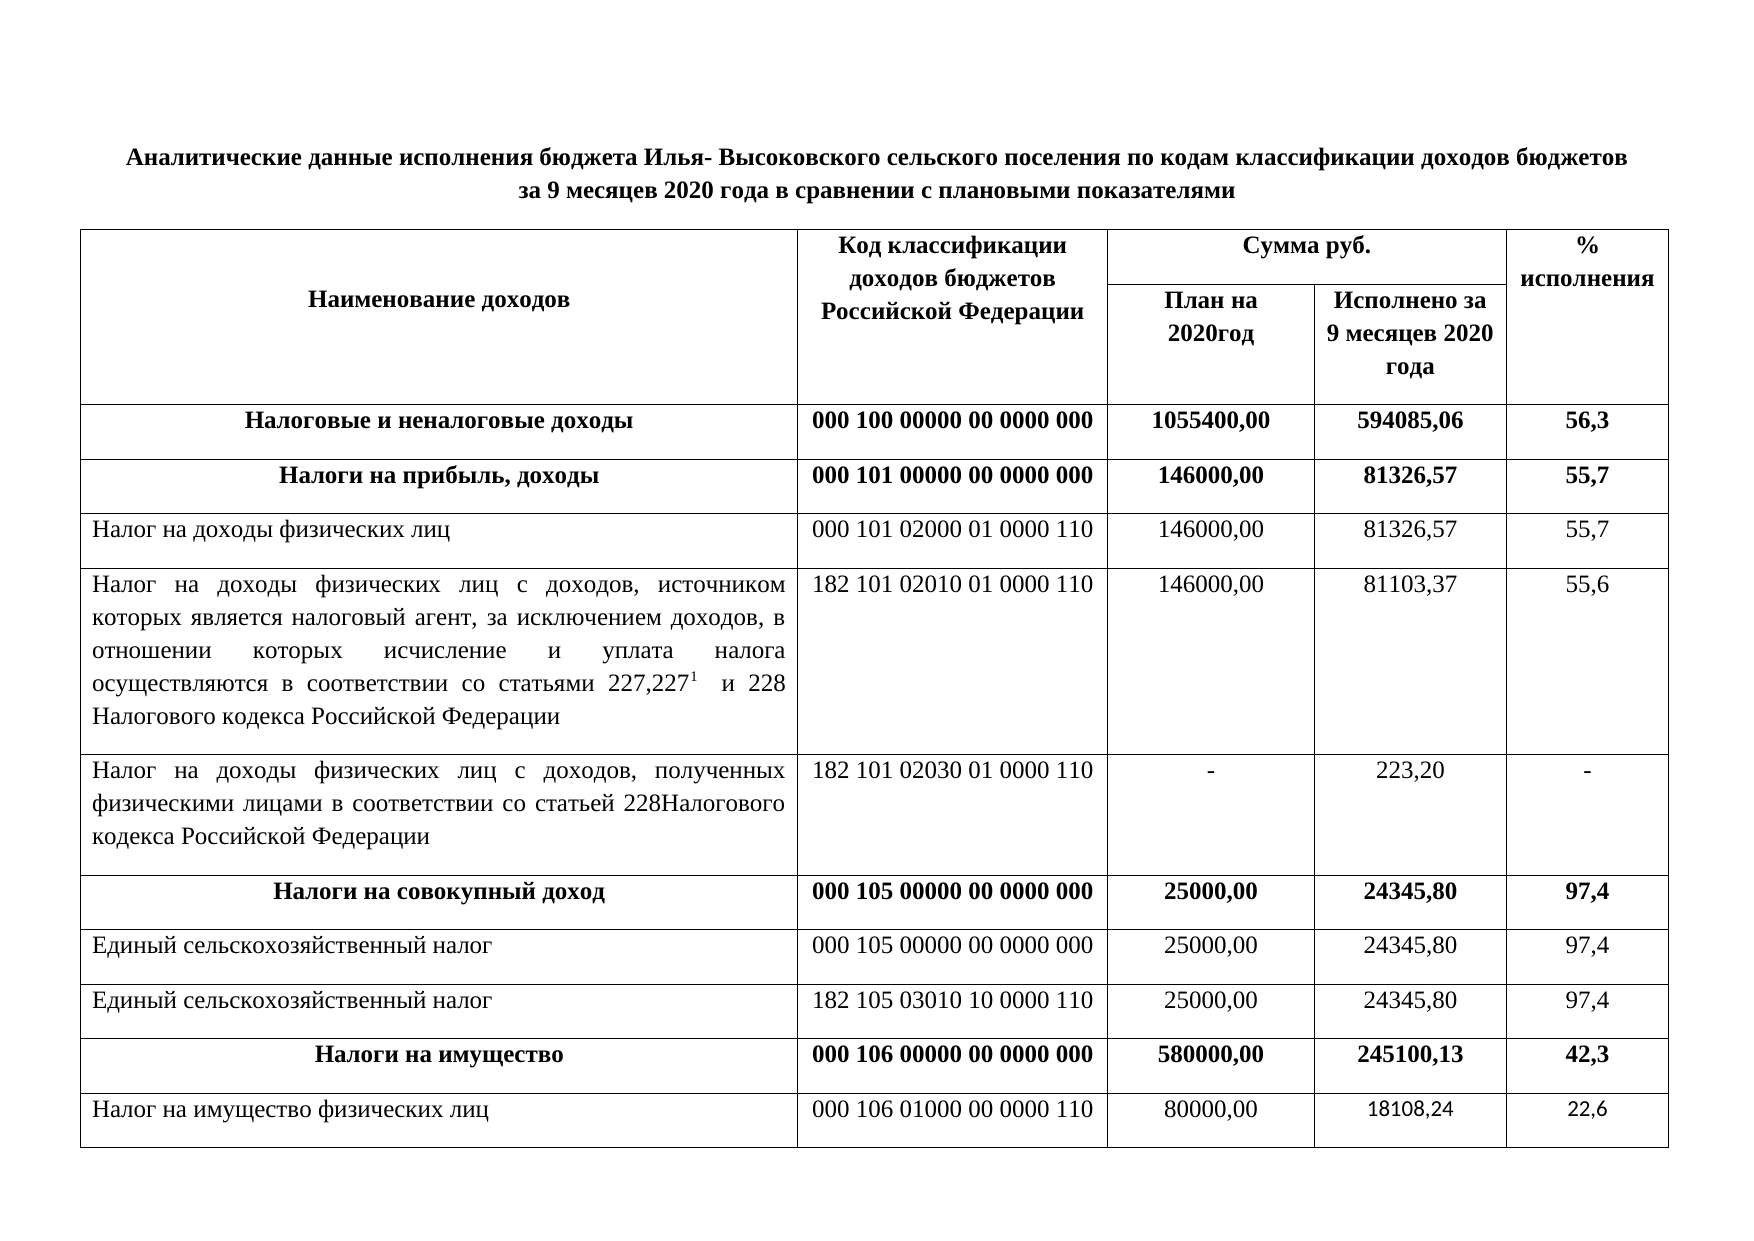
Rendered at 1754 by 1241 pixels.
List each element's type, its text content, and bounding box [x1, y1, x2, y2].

table_cell План на 2020год [1108, 285, 1314, 404]
table_cell 000 105 00000 00 0000 000 [798, 930, 1107, 984]
table_cell Налог на доходы физических лиц с доходов, полученных физическими лицами в соответствии со статьей 228Налогового кодекса Российской Федерации [81, 755, 797, 875]
table_cell 000 101 00000 00 0000 000 [798, 460, 1107, 513]
table_cell 24345,80 [1315, 985, 1506, 1038]
table_cell 22,6 [1507, 1094, 1668, 1147]
table_cell 182 105 03010 10 0000 110 [798, 985, 1107, 1038]
table_cell 80000,00 [1108, 1094, 1314, 1147]
table_cell 146000,00 [1108, 460, 1314, 513]
table_cell 24345,80 [1315, 930, 1506, 984]
table_cell 182 101 02010 01 0000 110 [798, 569, 1107, 754]
table_cell 55,6 [1507, 569, 1668, 754]
table_cell Налог на доходы физических лиц с доходов, источником которых является налоговый агент, за исключением доходов, в отношении которых исчисление и уплата налога осуществляются в соответствии со статьями 227,2271 и 228 Налогового кодекса Российской Федерации [81, 569, 797, 754]
table_cell 42,3 [1507, 1039, 1668, 1093]
table_cell 594085,06 [1315, 405, 1506, 459]
table_cell 000 100 00000 00 0000 000 [798, 405, 1107, 459]
table_cell Налоги на прибыль, доходы [81, 460, 797, 513]
table_header Наименование доходов [81, 230, 797, 404]
table_cell 97,4 [1507, 876, 1668, 929]
table_cell Налоговые и неналоговые доходы [81, 405, 797, 459]
table_cell 000 105 00000 00 0000 000 [798, 876, 1107, 929]
table_cell 25000,00 [1108, 985, 1314, 1038]
table_cell 25000,00 [1108, 876, 1314, 929]
table_cell 146000,00 [1108, 514, 1314, 568]
table_header % исполнения [1507, 230, 1668, 404]
table_cell 000 106 00000 00 0000 000 [798, 1039, 1107, 1093]
table_cell Налог на доходы физических лиц [81, 514, 797, 568]
table_cell - [1108, 755, 1314, 875]
table_cell 81326,57 [1315, 514, 1506, 568]
text Аналитические данные исполнения бюджета Илья- Высоковского сельского поселения по кодам классификации доходов бюджетов за 9 месяцев 2020 года в сравнении с плановыми показателями [118, 142, 1636, 204]
table_header Код классификации доходов бюджетов Российской Федерации [798, 230, 1107, 404]
table_cell 18108,24 [1315, 1094, 1506, 1147]
table_cell 81326,57 [1315, 460, 1506, 513]
table_cell 55,7 [1507, 514, 1668, 568]
table_cell - [1507, 755, 1668, 875]
table_cell Единый сельскохозяйственный налог [81, 930, 797, 984]
table_cell 25000,00 [1108, 930, 1314, 984]
table_cell 97,4 [1507, 930, 1668, 984]
table_cell 24345,80 [1315, 876, 1506, 929]
table_cell 223,20 [1315, 755, 1506, 875]
table_cell Налог на имущество физических лиц [81, 1094, 797, 1147]
table_cell 000 106 01000 00 0000 110 [798, 1094, 1107, 1147]
table_cell Единый сельскохозяйственный налог [81, 985, 797, 1038]
table_cell 000 101 02000 01 0000 110 [798, 514, 1107, 568]
table_cell Налоги на совокупный доход [81, 876, 797, 929]
table_cell 1055400,00 [1108, 405, 1314, 459]
table_cell Исполнено за 9 месяцев 2020 года [1315, 285, 1506, 404]
table_header Сумма руб. [1108, 230, 1506, 284]
table_cell 245100,13 [1315, 1039, 1506, 1093]
table_cell 182 101 02030 01 0000 110 [798, 755, 1107, 875]
table_cell Налоги на имущество [81, 1039, 797, 1093]
table_cell 97,4 [1507, 985, 1668, 1038]
table_cell 146000,00 [1108, 569, 1314, 754]
table_cell 81103,37 [1315, 569, 1506, 754]
table_cell 580000,00 [1108, 1039, 1314, 1093]
table_cell 55,7 [1507, 460, 1668, 513]
table_cell 56,3 [1507, 405, 1668, 459]
